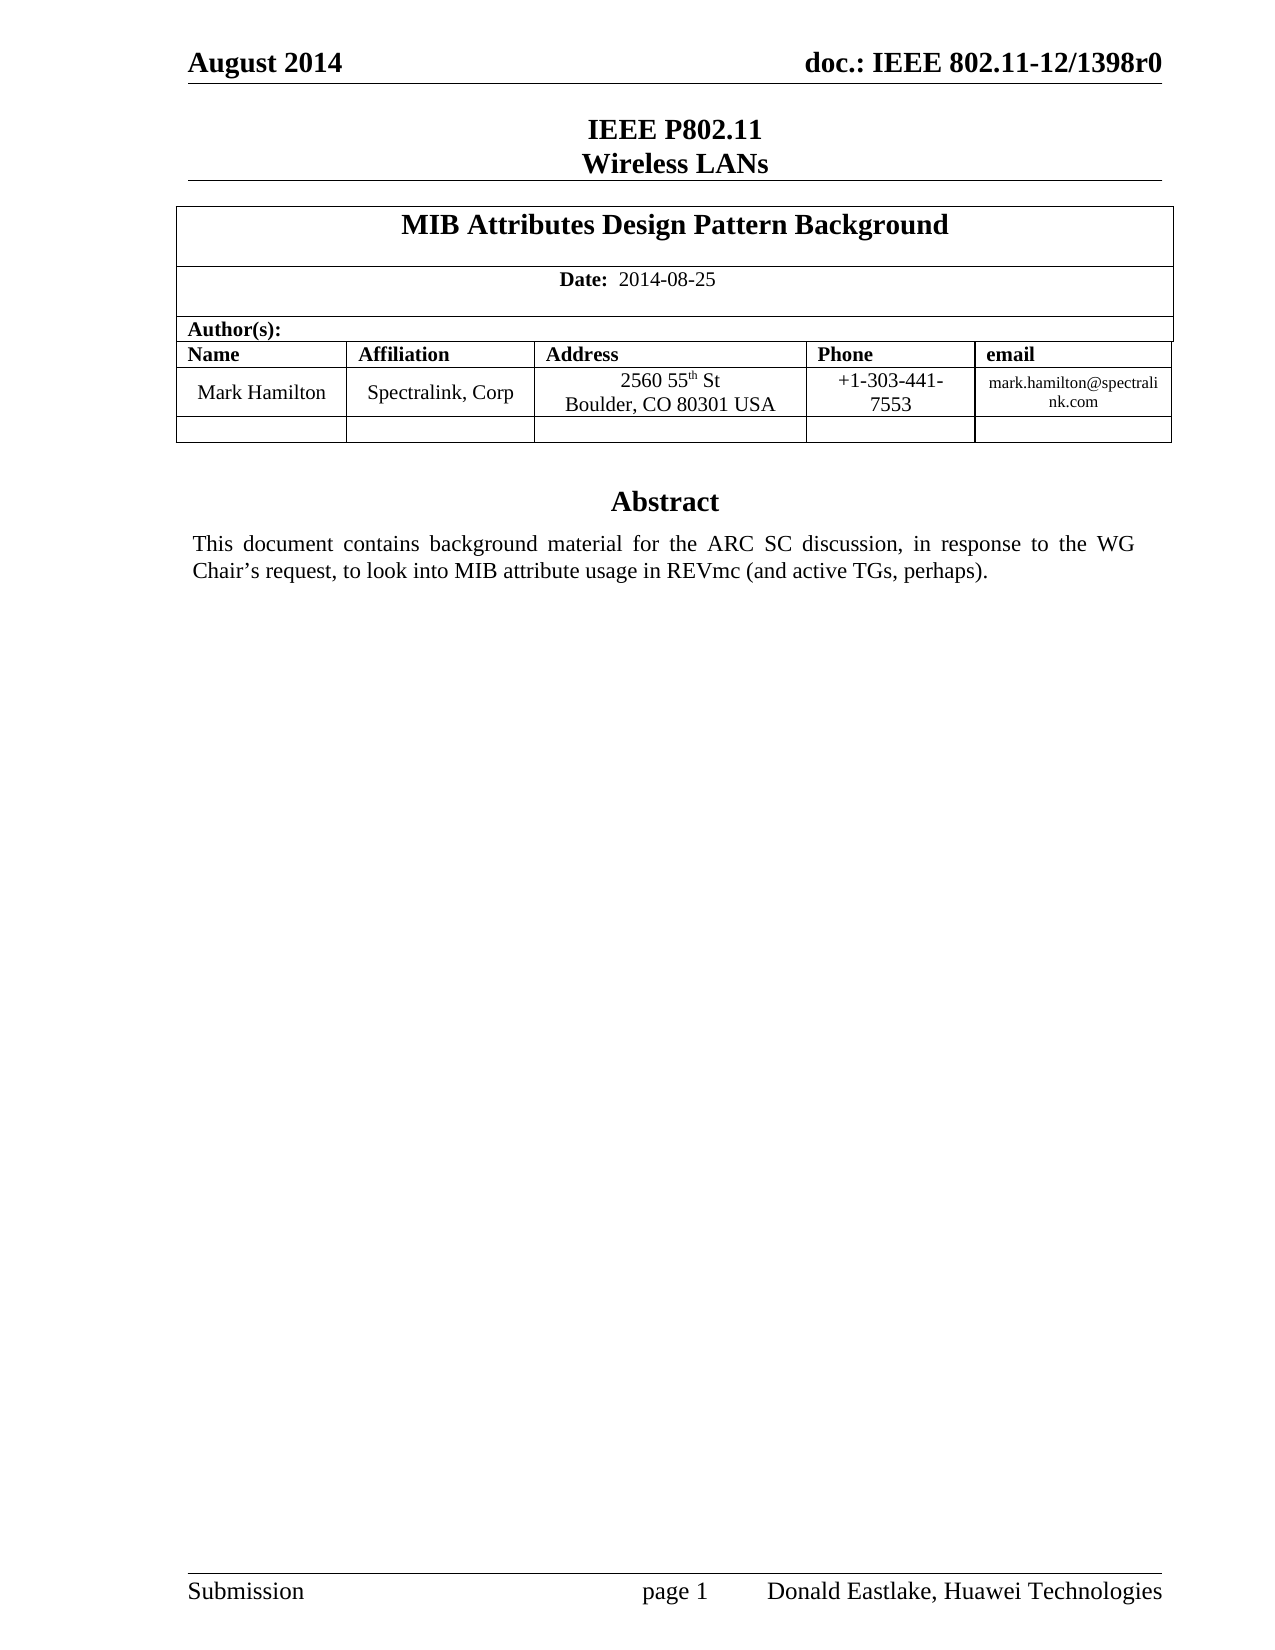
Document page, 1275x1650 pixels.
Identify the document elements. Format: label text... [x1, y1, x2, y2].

table_cell Author(s): [177, 317, 1173, 341]
table_header MIB Attributes Design Pattern Background [177, 207, 1173, 266]
table_cell mark.hamilton@spectralink.com [976, 368, 1171, 416]
table_cell Phone [807, 342, 974, 367]
table_cell +1-303-441-7553 [807, 368, 974, 416]
table_cell [535, 417, 806, 442]
table_cell [807, 417, 974, 442]
table_cell [976, 417, 1171, 442]
table_cell email [976, 342, 1171, 367]
table_cell Spectralink, Corp [347, 368, 534, 416]
table_cell Affiliation [347, 342, 534, 367]
table_cell Mark Hamilton [177, 368, 346, 416]
table_cell Name [177, 342, 346, 367]
table_cell Address [535, 342, 806, 367]
table_cell 2560 55th St Boulder, CO 80301 USA [535, 368, 806, 416]
table_cell [347, 417, 534, 442]
text IEEE P802.11 Wireless LANs [187, 112, 1162, 181]
table_cell [177, 417, 346, 442]
table_cell Date: 2014-08-25 [177, 267, 1173, 316]
